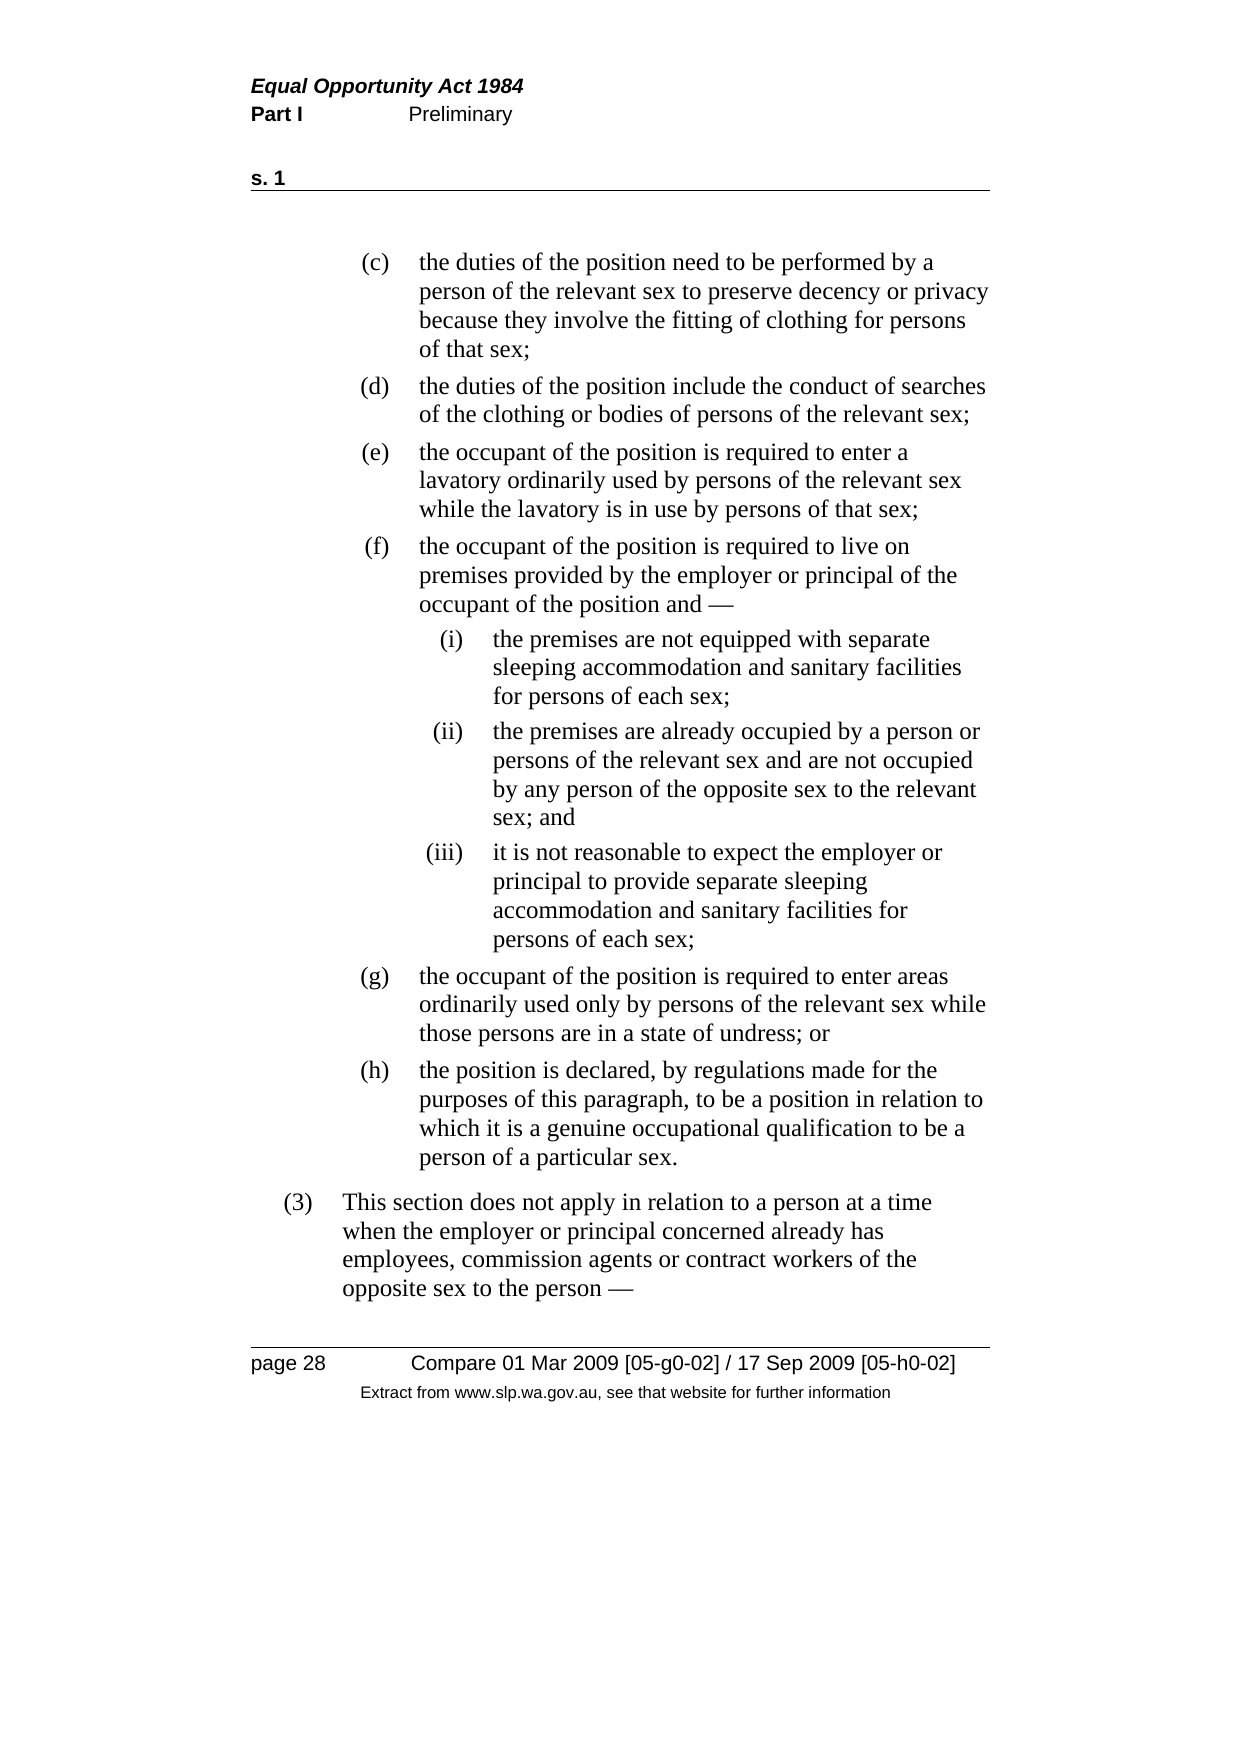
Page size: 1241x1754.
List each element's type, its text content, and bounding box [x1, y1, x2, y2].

text (ii) the premises are already occupied by a person or persons of the relevant sex and are not occupied by any person of the opposite sex to the relevant sex; and [251, 716, 990, 831]
text (i) the premises are not equipped with separate sleeping accommodation and sanitary facilities for persons of each sex; [251, 624, 990, 710]
text (d) the duties of the position include the conduct of searches of the clothing or bodies of persons of the relevant sex; [251, 371, 990, 428]
text (e) the occupant of the position is required to enter a lavatory ordinarily used by persons of the relevant sex while the lavatory is in use by persons of that sex; [251, 437, 990, 523]
text (iii) it is not reasonable to expect the employer or principal to provide separate sleeping accommodation and sanitary facilities for persons of each sex; [251, 837, 990, 952]
text (3) This section does not apply in relation to a person at a time when the employer or principal concerned already has employees, commission agents or contract workers of the opposite sex to the person — [251, 1187, 990, 1302]
text (c) the duties of the position need to be performed by a person of the relevant sex to preserve decency or privacy because they involve the fitting of clothing for persons of that sex; [251, 247, 990, 362]
text (h) the position is declared, by regulations made for the purposes of this paragraph, to be a position in relation to which it is a genuine occupational qualification to be a person of a particular sex. [251, 1055, 990, 1170]
text (g) the occupant of the position is required to enter areas ordinarily used only by persons of the relevant sex while those persons are in a state of undress; or [251, 961, 990, 1047]
text (f) the occupant of the position is required to live on premises provided by the employer or principal of the occupant of the position and — [251, 531, 990, 617]
